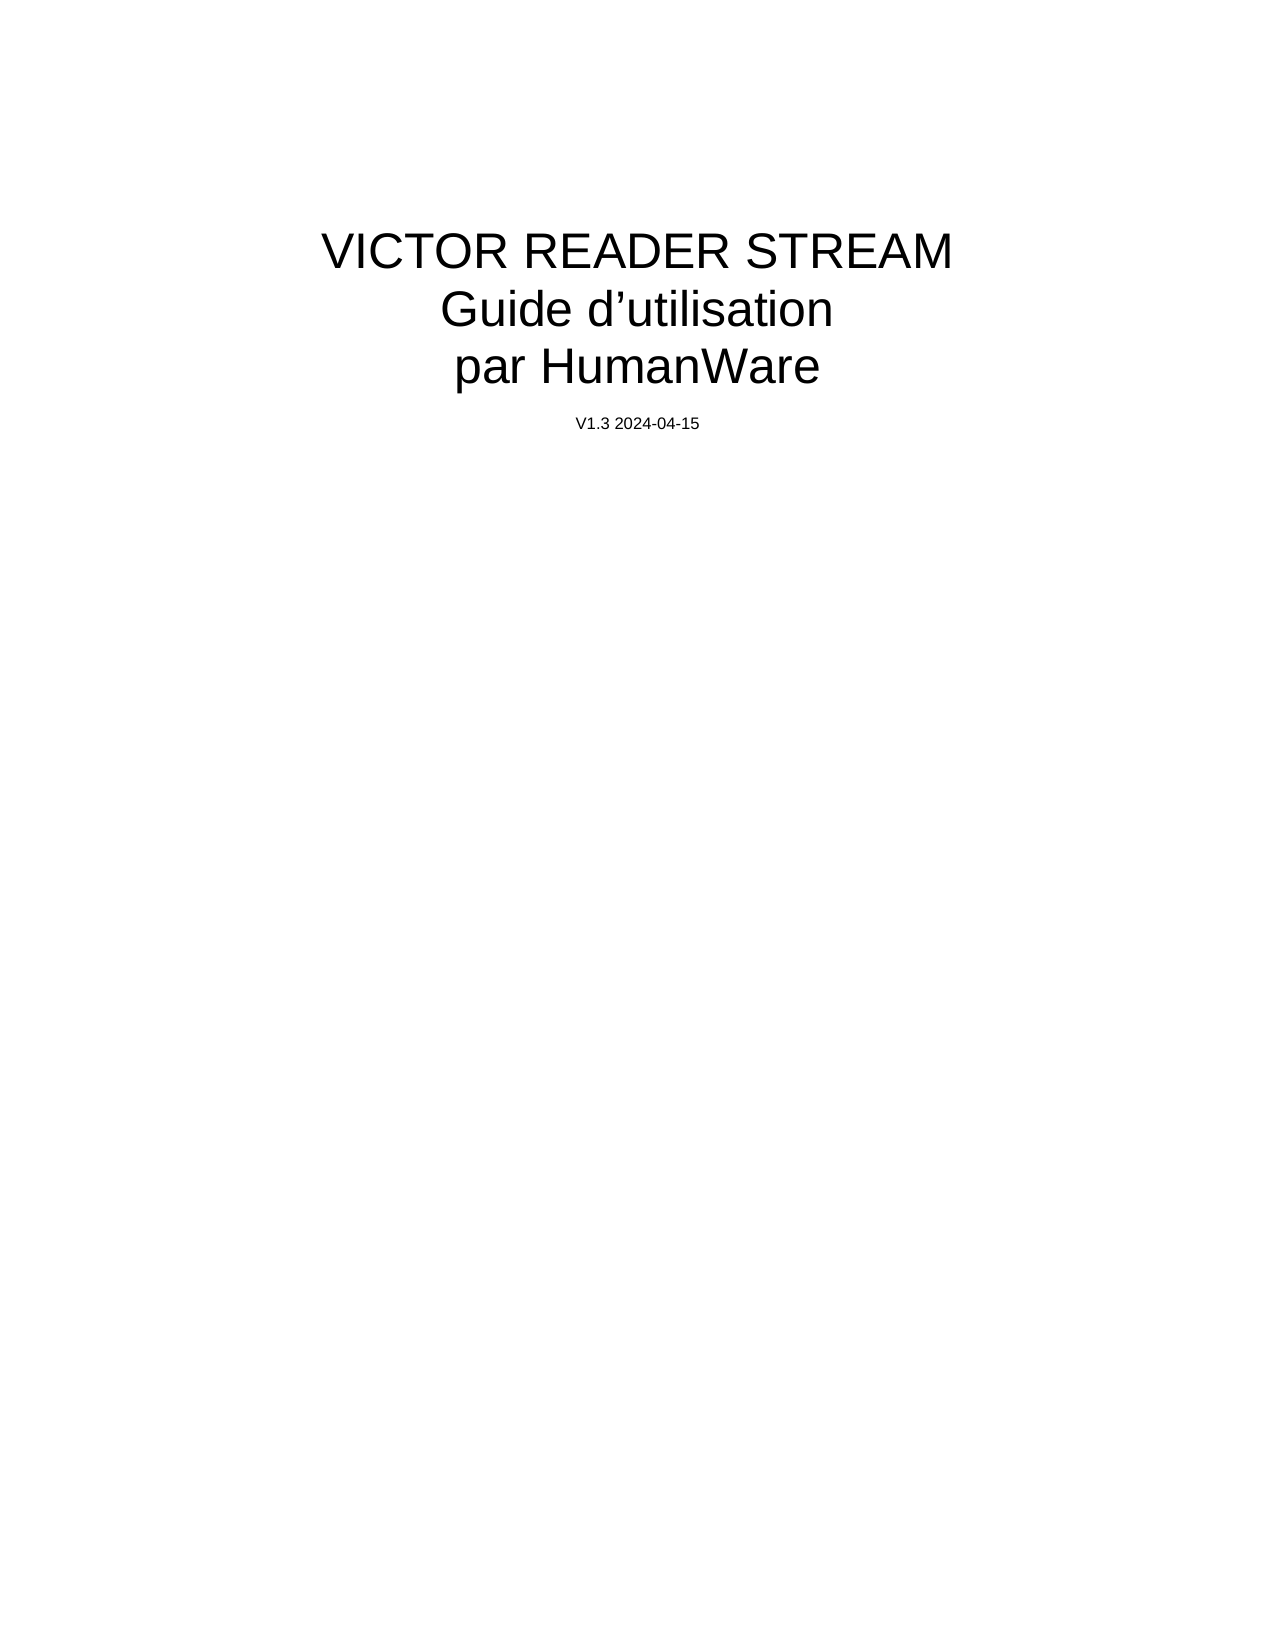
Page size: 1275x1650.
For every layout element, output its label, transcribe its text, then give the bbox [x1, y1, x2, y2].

text VICTOR READER STREAM [187, 222, 1088, 279]
text V1.3 2024-04-15 [187, 413, 1088, 433]
text Guide d’utilisation [187, 279, 1088, 337]
text par HumanWare [187, 337, 1088, 394]
